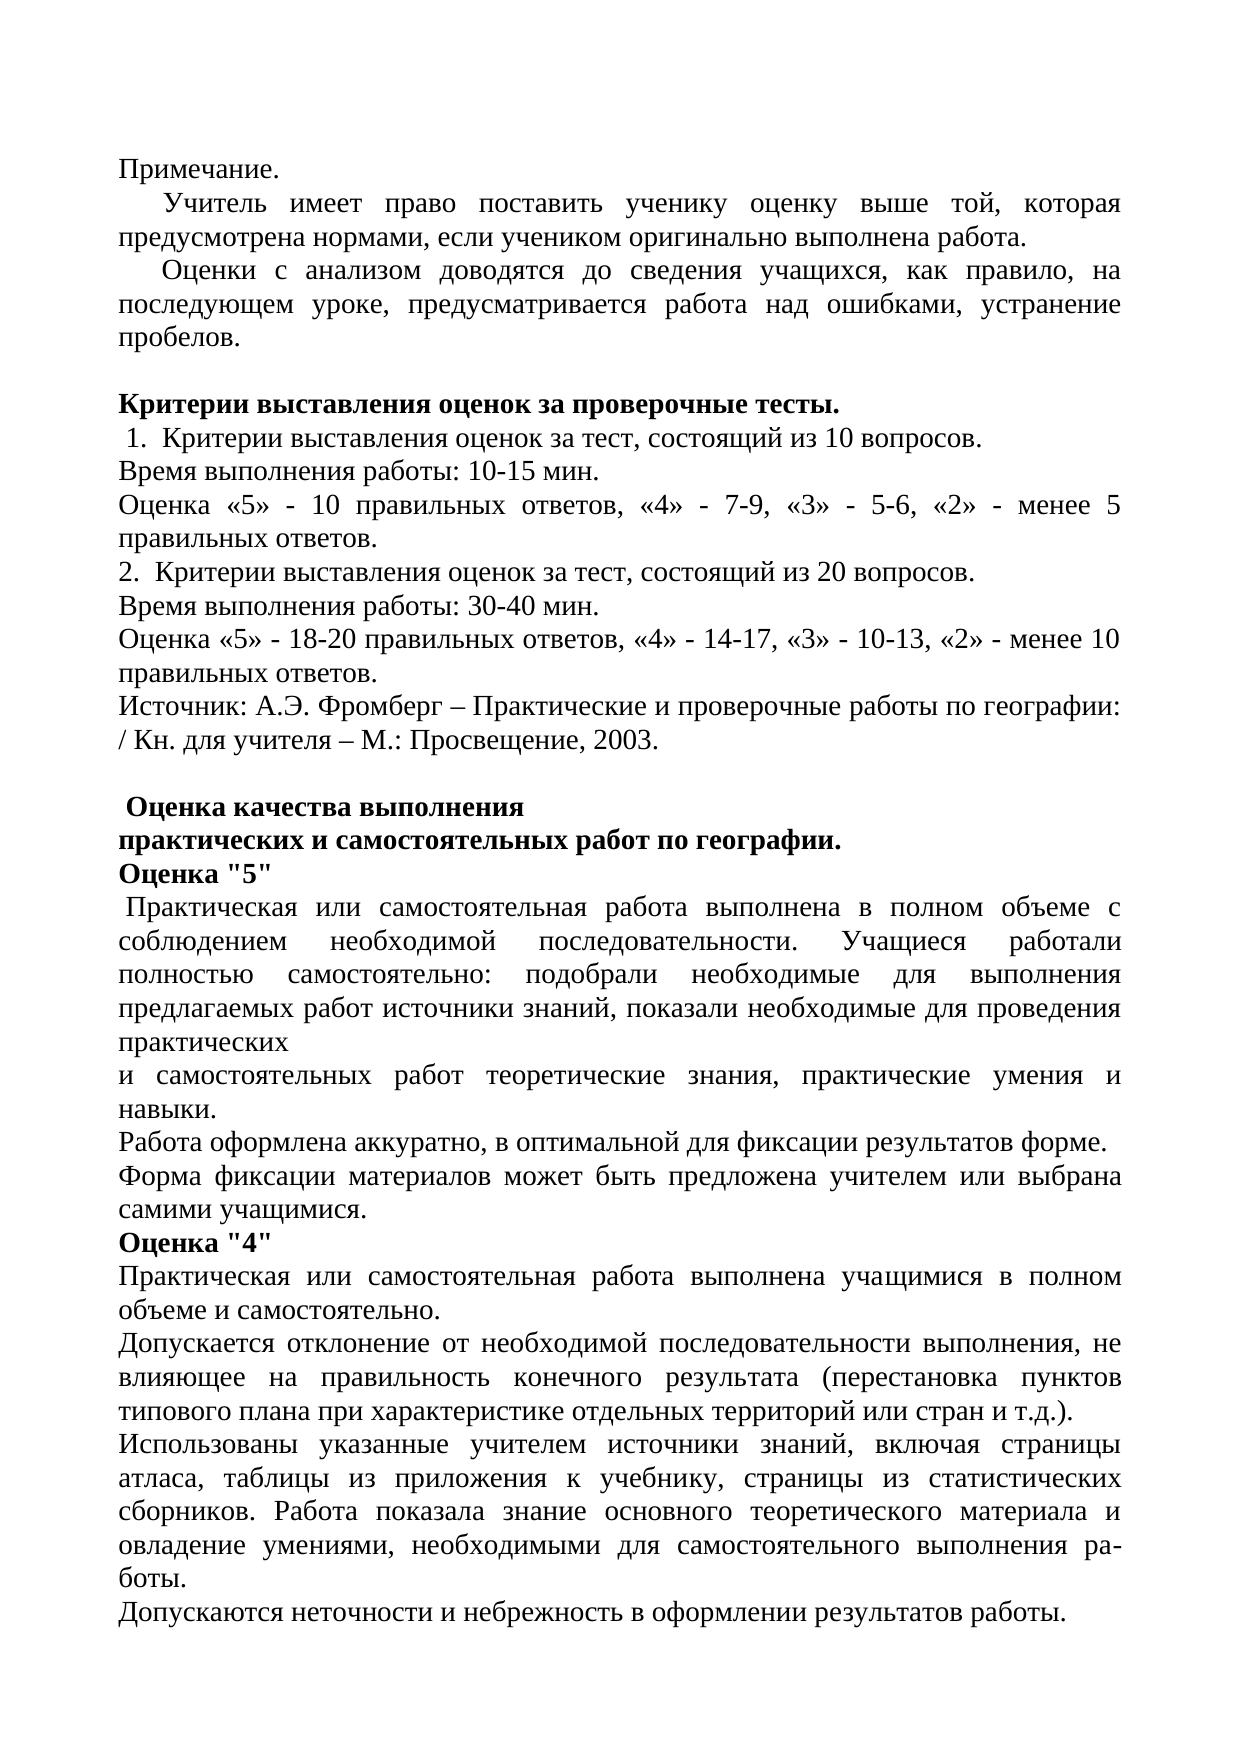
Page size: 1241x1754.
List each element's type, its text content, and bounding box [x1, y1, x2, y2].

text Оценка качества выполнения [118, 789, 1122, 822]
text Работа оформлена аккуратно, в оптимальной для фиксации результатов форме. [118, 1124, 1122, 1158]
text Учитель имеет право поставить ученику оценку выше той, которая предусмотрена нормами, если учеником оригинально выполнена работа. [118, 185, 1122, 252]
text Практическая или самостоятельная работа выполнена в полном объеме с соблюдением необходимой последовательности. Учащиеся работали полностью самостоятельно: подобрали необходимые для выполнения предлагаемых работ источники знаний, показали необходимые для проведения практических [118, 889, 1122, 1057]
text Источник: А.Э. Фромберг – Практические и проверочные работы по географии: / Кн. для учителя – М.: Просвещение, 2003. [118, 688, 1122, 755]
text 1. Критерии выставления оценок за тест, состоящий из 10 вопросов. [118, 420, 1122, 453]
text 2. Критерии выставления оценок за тест, состоящий из 20 вопросов. [118, 554, 1122, 588]
text практических и самостоятельных работ по географии. [118, 822, 1122, 856]
text Время выполнения работы: 30-40 мин. [118, 588, 1122, 621]
text Допускается отклонение от необходимой последовательности выполнения, не влияющее на правильность конечного результата (перестановка пунктов типового плана при характеристике отдельных территорий или стран и т.д.). [118, 1326, 1122, 1426]
text Оценки с анализом доводятся до сведения учащихся, как правило, на последующем уроке, предусматривается работа над ошибками, устранение пробелов. [118, 252, 1122, 353]
text Оценка «5» - 18-20 правильных ответов, «4» - 14-17, «3» - 10-13, «2» - менее 10 правильных ответов. [118, 621, 1122, 688]
text Форма фиксации материалов может быть предложена учителем или выбрана самими учащимися. [118, 1158, 1122, 1225]
text Оценка "5" [118, 856, 1122, 889]
text Критерии выставления оценок за проверочные тесты. [118, 386, 1122, 420]
text Примечание. [118, 152, 1122, 185]
text Использованы указанные учителем источники знаний, включая страницы атласа, таблицы из приложения к учебнику, страницы из статистических сборников. Работа показала знание основного теоретического материала и овладение умениями, необходимыми для самостоятельного выполнения работы. [118, 1426, 1122, 1594]
text Практическая или самостоятельная работа выполнена учащимися в полном объеме и самостоятельно. [118, 1258, 1122, 1326]
text Оценка "4" [118, 1225, 1122, 1258]
text Оценка «5» - 10 правильных ответов, «4» - 7-9, «3» - 5-6, «2» - менее 5 правильных ответов. [118, 487, 1122, 554]
text Допускаются неточности и небрежность в оформлении результатов работы. [118, 1594, 1122, 1627]
text Время выполнения работы: 10-15 мин. [118, 453, 1122, 487]
text и самостоятельных работ теоретические знания, практические умения и навыки. [118, 1057, 1122, 1124]
